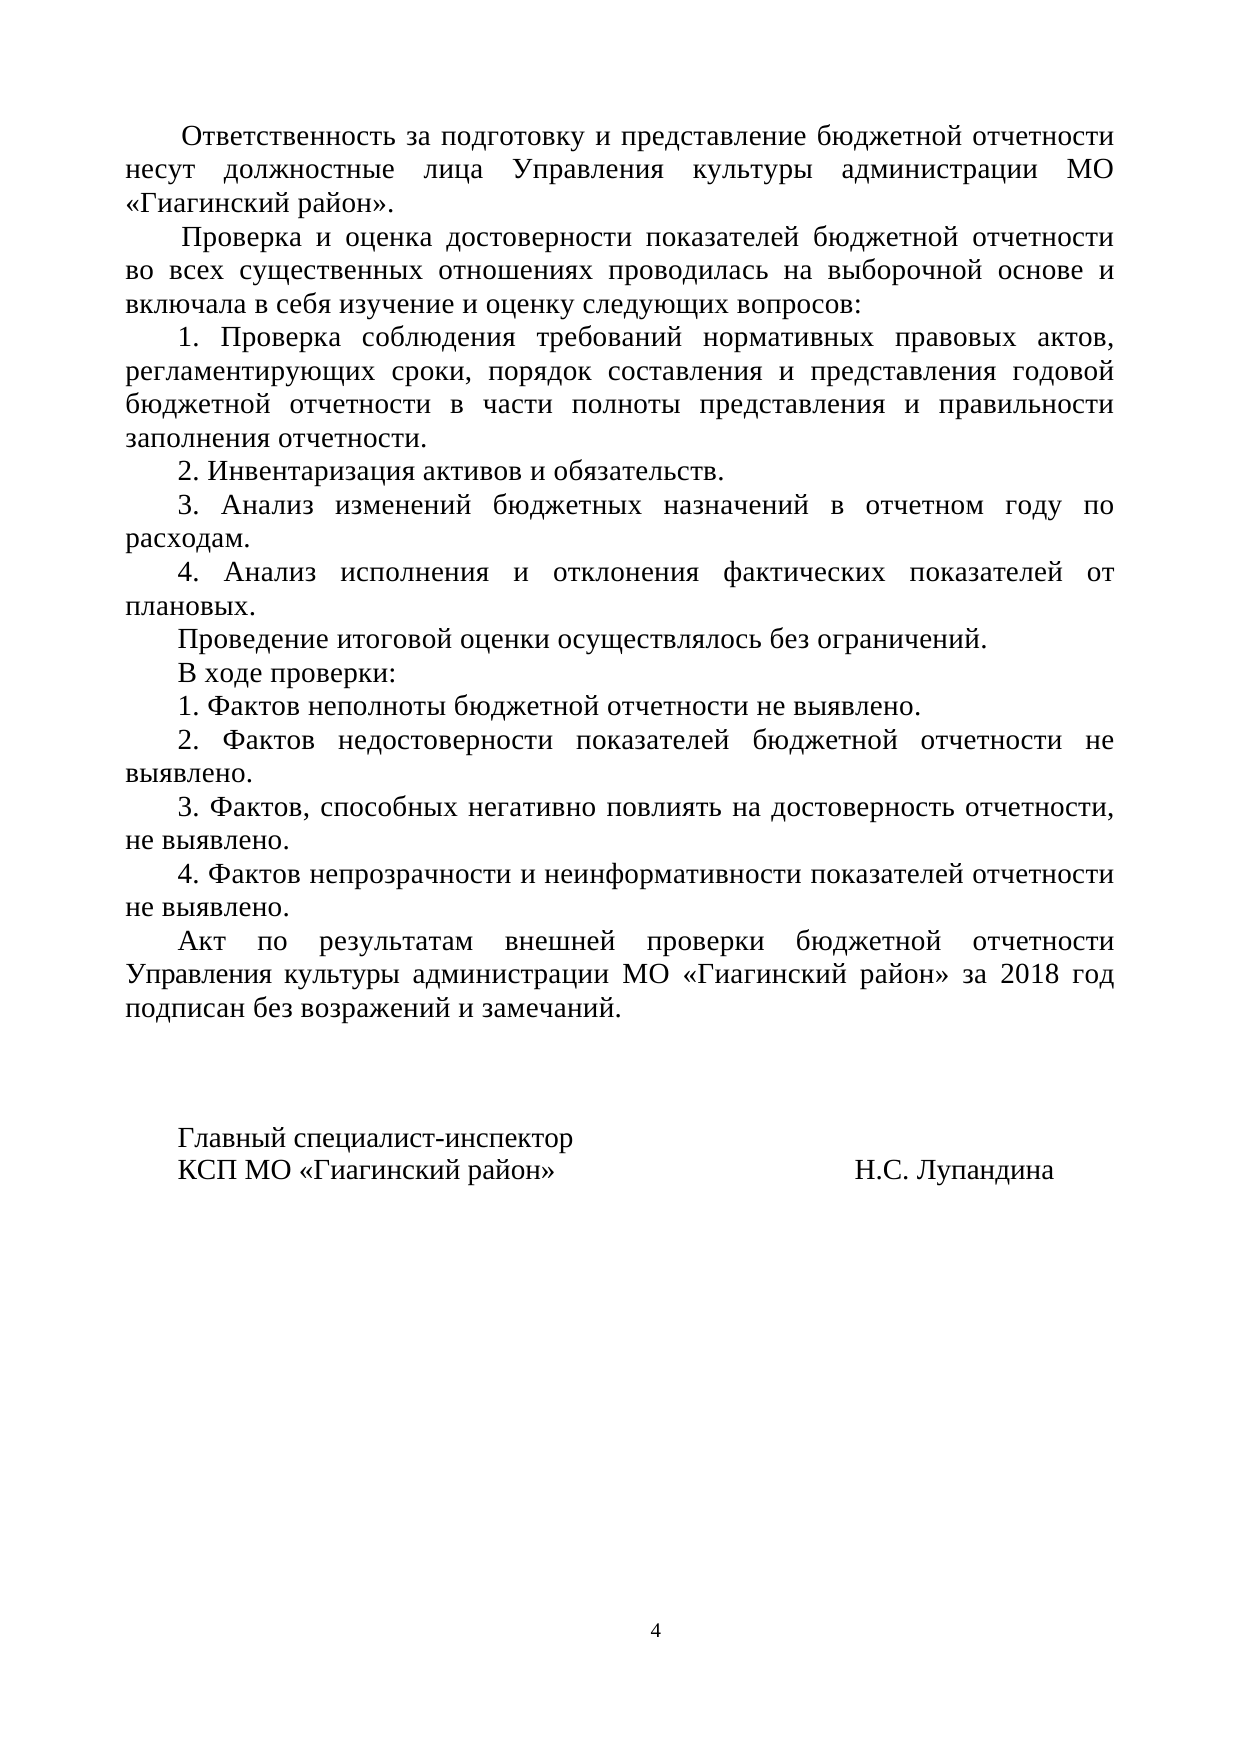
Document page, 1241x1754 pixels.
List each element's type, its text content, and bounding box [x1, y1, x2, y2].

text 4. Анализ исполнения и отклонения фактических показателей от плановых. [125, 554, 1116, 621]
text 4. Фактов непрозрачности и неинформативности показателей отчетности не выявлено. [125, 856, 1116, 923]
text 2. Фактов недостоверности показателей бюджетной отчетности не выявлено. [125, 722, 1116, 789]
text КСП МО «Гиагинский район» Н.С. Лупандина [125, 1154, 1116, 1186]
text 3. Фактов, способных негативно повлиять на достоверность отчетности, не выявлено. [125, 789, 1116, 856]
text 2. Инвентаризация активов и обязательств. [125, 453, 1116, 487]
text Акт по результатам внешней проверки бюджетной отчетности Управления культуры администрации МО «Гиагинский район» за 2018 год подписан без возражений и замечаний. [125, 923, 1116, 1024]
text Ответственность за подготовку и представление бюджетной отчетности несут должностные лица Управления культуры администрации МО «Гиагинский район». [125, 118, 1116, 219]
text В ходе проверки: [125, 655, 1116, 688]
text 3. Анализ изменений бюджетных назначений в отчетном году по расходам. [125, 487, 1116, 554]
text Проведение итоговой оценки осуществлялось без ограничений. [125, 621, 1116, 655]
text 1. Проверка соблюдения требований нормативных правовых актов, регламентирующих сроки, порядок составления и представления годовой бюджетной отчетности в части полноты представления и правильности заполнения отчетности. [125, 319, 1116, 453]
text Главный специалист-инспектор [125, 1121, 1116, 1154]
text 1. Фактов неполноты бюджетной отчетности не выявлено. [125, 688, 1116, 722]
text Проверка и оценка достоверности показателей бюджетной отчетности во всех существенных отношениях проводилась на выборочной основе и включала в себя изучение и оценку следующих вопросов: [125, 219, 1116, 319]
